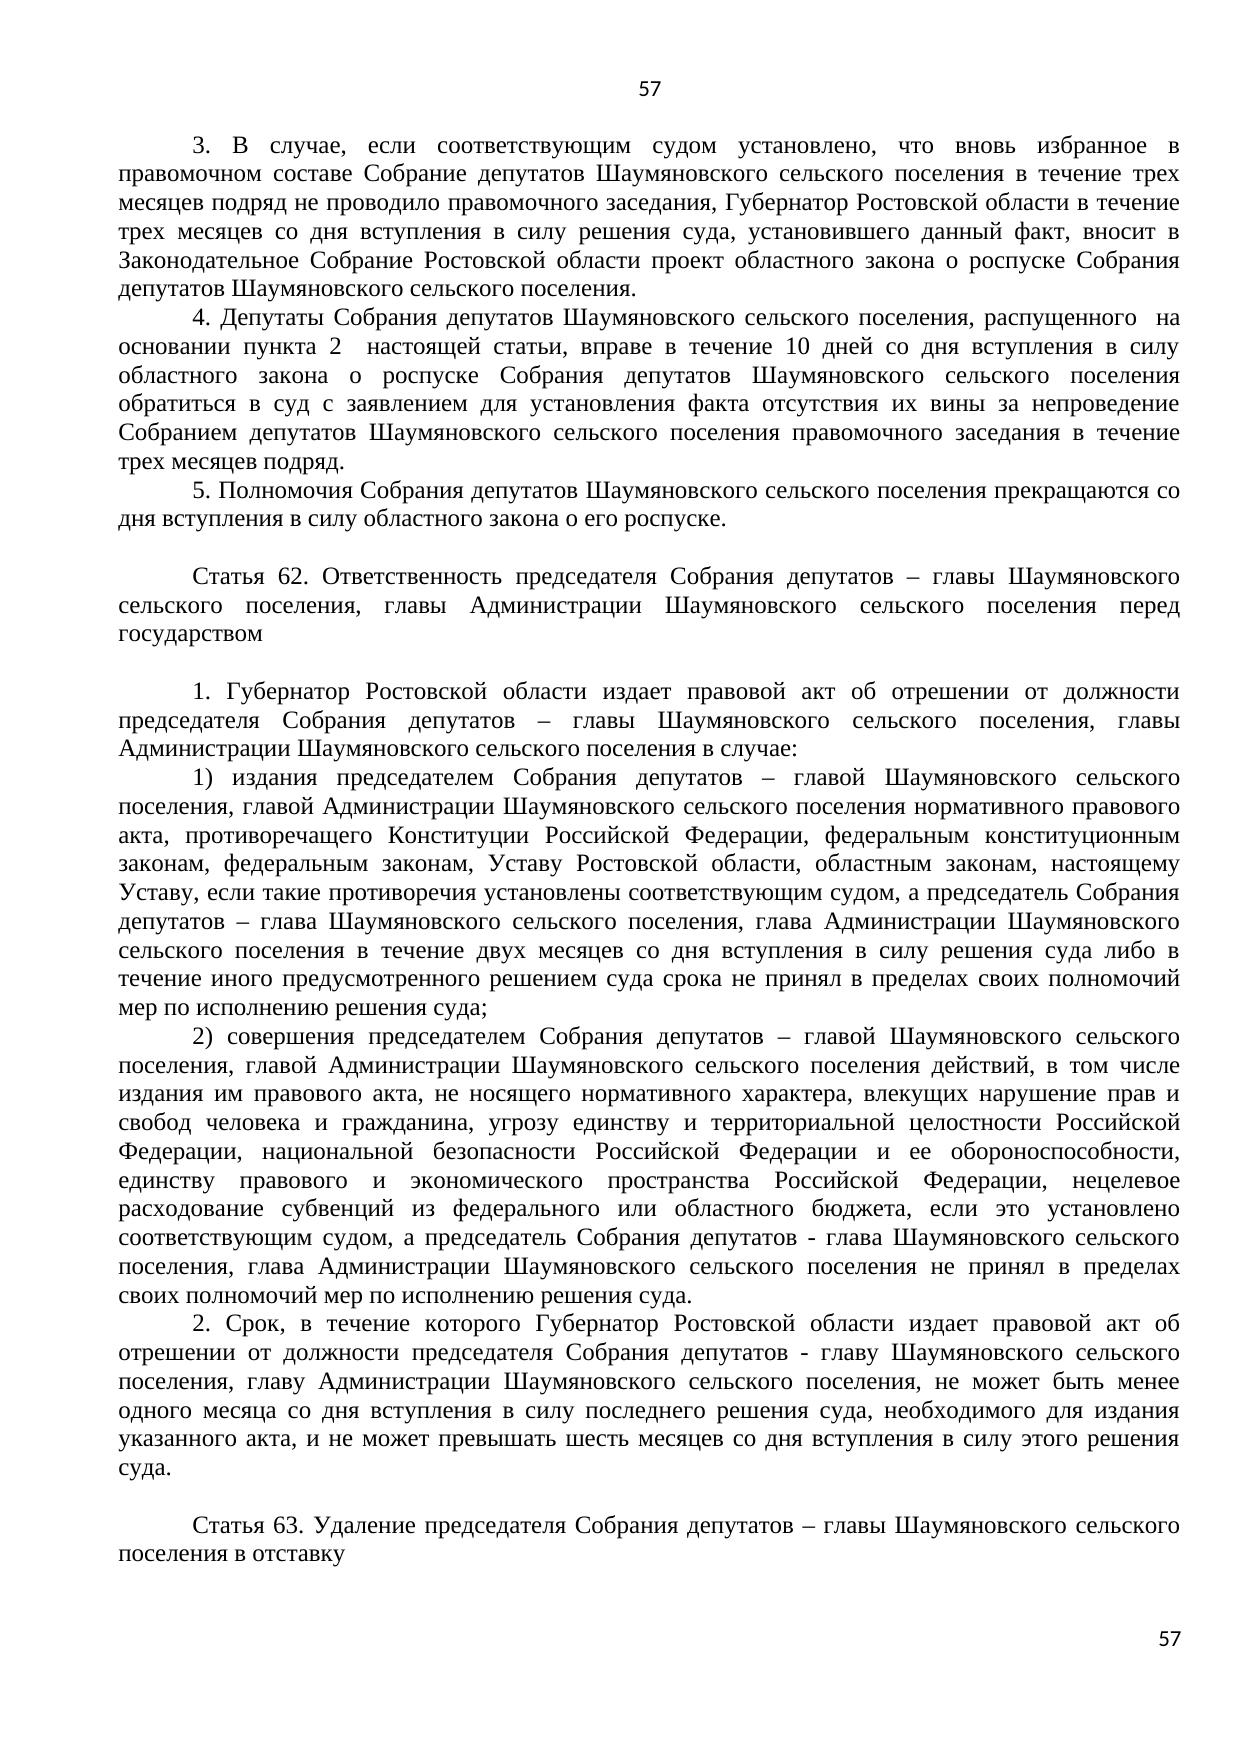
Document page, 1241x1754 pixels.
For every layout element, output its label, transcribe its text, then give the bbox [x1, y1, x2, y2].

text 4. Депутаты Собрания депутатов Шаумяновского сельского поселения, распущенного на основании пункта 2 настоящей статьи, вправе в течение 10 дней со дня вступления в силу областного закона о роспуске Собрания депутатов Шаумяновского сельского поселения обратиться в суд с заявлением для установления факта отсутствия их вины за непроведение Собранием депутатов Шаумяновского сельского поселения правомочного заседания в течение трех месяцев подряд. [118, 302, 1181, 475]
text 5. Полномочия Собрания депутатов Шаумяновского сельского поселения прекращаются со дня вступления в силу областного закона о его роспуске. [118, 475, 1181, 532]
text 2. Срок, в течение которого Губернатор Ростовской области издает правовой акт об отрешении от должности председателя Собрания депутатов - главу Шаумяновского сельского поселения, главу Администрации Шаумяновского сельского поселения, не может быть менее одного месяца со дня вступления в силу последнего решения суда, необходимого для издания указанного акта, и не может превышать шесть месяцев со дня вступления в силу этого решения суда. [118, 1308, 1181, 1481]
text 1) издания председателем Собрания депутатов – главой Шаумяновского сельского поселения, главой Администрации Шаумяновского сельского поселения нормативного правового акта, противоречащего Конституции Российской Федерации, федеральным конституционным законам, федеральным законам, Уставу Ростовской области, областным законам, настоящему Уставу, если такие противоречия установлены соответствующим судом, а председатель Собрания депутатов – глава Шаумяновского сельского поселения, глава Администрации Шаумяновского сельского поселения в течение двух месяцев со дня вступления в силу решения суда либо в течение иного предусмотренного решением суда срока не принял в пределах своих полномочий мер по исполнению решения суда; [118, 762, 1181, 1021]
text Статья 62. Ответственность председателя Собрания депутатов – главы Шаумяновского сельского поселения, главы Администрации Шаумяновского сельского поселения перед государством [118, 561, 1181, 647]
text 1. Губернатор Ростовской области издает правовой акт об отрешении от должности председателя Собрания депутатов – главы Шаумяновского сельского поселения, главы Администрации Шаумяновского сельского поселения в случае: [118, 676, 1181, 762]
text 3. В случае, если соответствующим судом установлено, что вновь избранное в правомочном составе Собрание депутатов Шаумяновского сельского поселения в течение трех месяцев подряд не проводило правомочного заседания, Губернатор Ростовской области в течение трех месяцев со дня вступления в силу решения суда, установившего данный факт, вносит в Законодательное Собрание Ростовской области проект областного закона о роспуске Собрания депутатов Шаумяновского сельского поселения. [118, 130, 1181, 302]
text Статья 63. Удаление председателя Собрания депутатов – главы Шаумяновского сельского поселения в отставку [118, 1510, 1181, 1567]
text 2) совершения председателем Собрания депутатов – главой Шаумяновского сельского поселения, главой Администрации Шаумяновского сельского поселения действий, в том числе издания им правового акта, не носящего нормативного характера, влекущих нарушение прав и свобод человека и гражданина, угрозу единству и территориальной целостности Российской Федерации, национальной безопасности Российской Федерации и ее обороноспособности, единству правового и экономического пространства Российской Федерации, нецелевое расходование субвенций из федерального или областного бюджета, если это установлено соответствующим судом, а председатель Собрания депутатов - глава Шаумяновского сельского поселения, глава Администрации Шаумяновского сельского поселения не принял в пределах своих полномочий мер по исполнению решения суда. [118, 1021, 1181, 1308]
